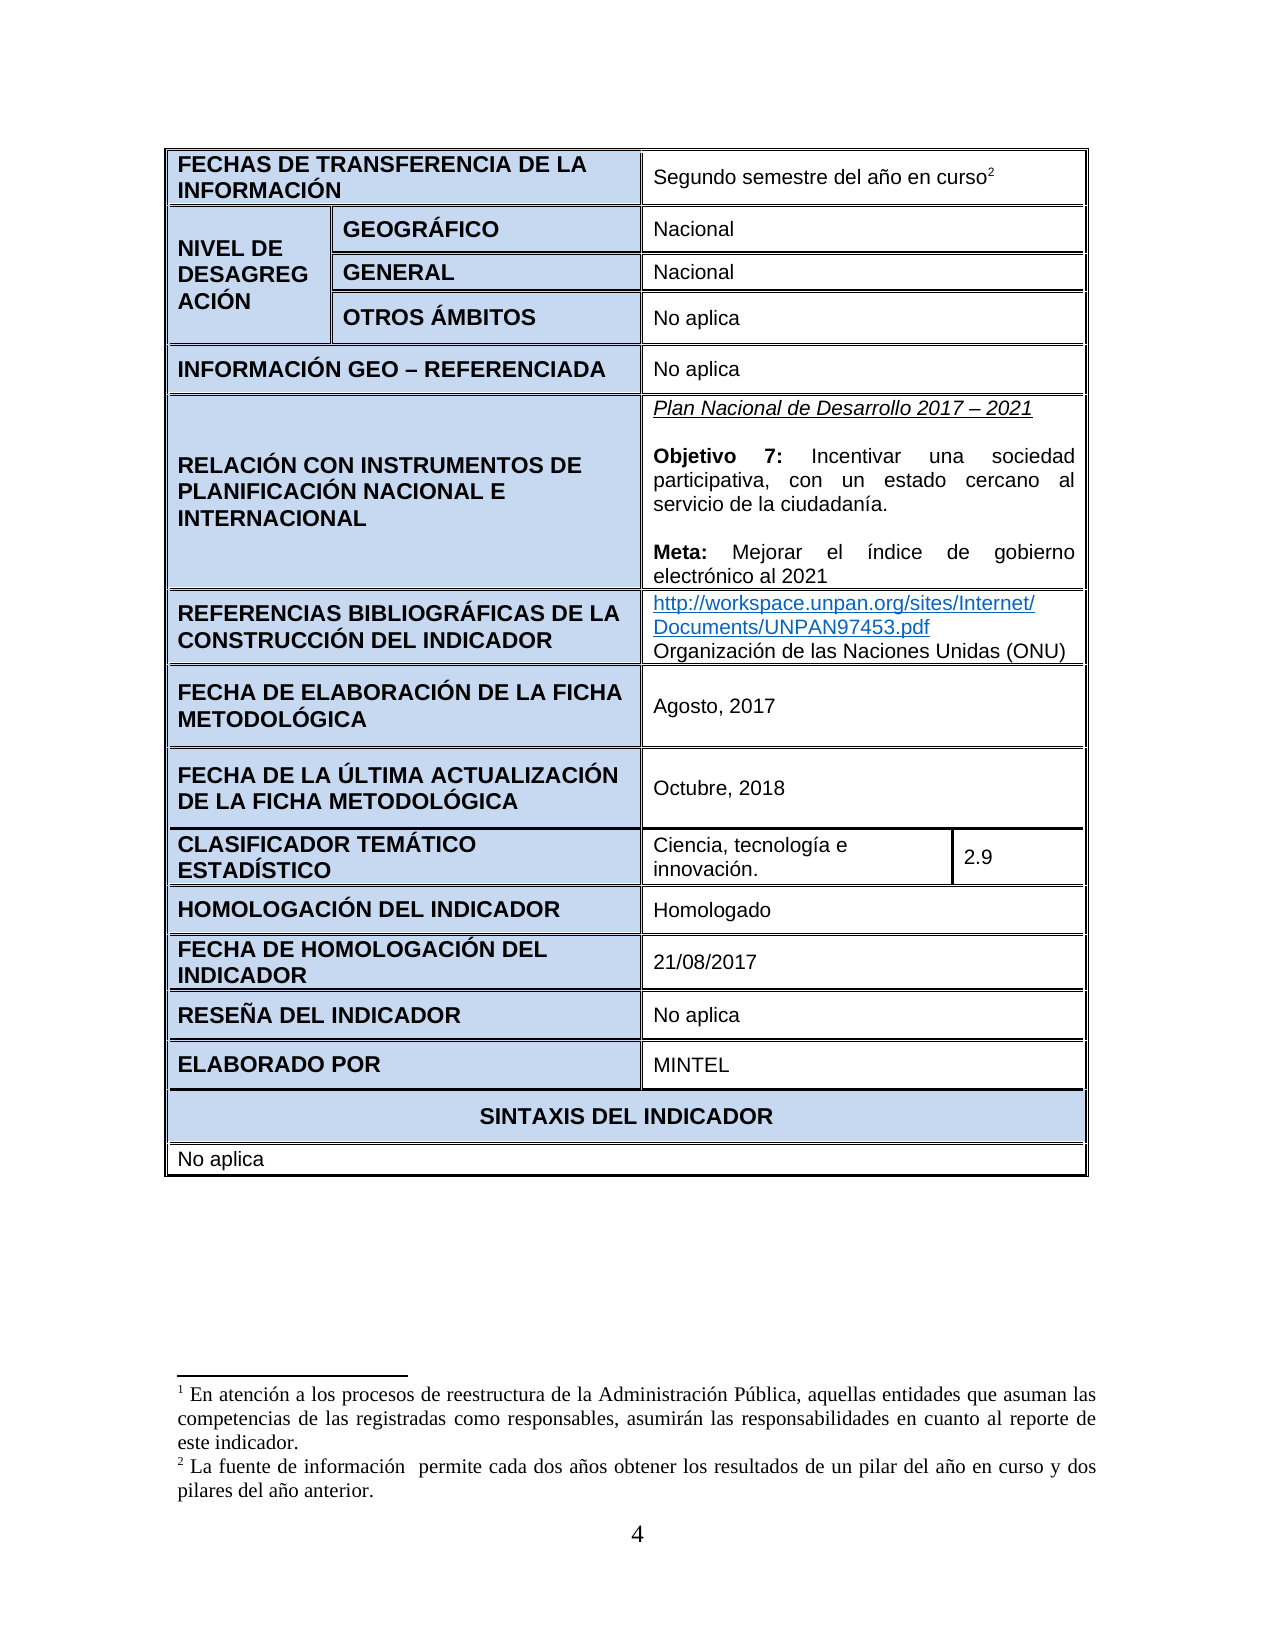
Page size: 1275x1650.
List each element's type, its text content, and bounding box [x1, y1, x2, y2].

table_cell Octubre, 2018 [642, 746, 1087, 827]
table_cell Agosto, 2017 [643, 663, 1086, 746]
table_cell MINTEL [643, 1038, 1086, 1088]
table_cell FECHAS DE TRANSFERENCIA DE LA INFORMACIÓN [168, 151, 642, 203]
table_cell FECHA DE HOMOLOGACIÓN DEL INDICADOR [168, 933, 640, 988]
table_cell GENERAL [333, 255, 640, 289]
table_cell ELABORADO POR [168, 1038, 640, 1088]
table_cell No aplica [643, 988, 1086, 1038]
table_cell GEOGRÁFICO [333, 207, 640, 251]
table_cell Segundo semestre del año en curso [642, 151, 1085, 203]
table_cell OTROS ÁMBITOS [333, 293, 640, 343]
table_cell No aplica [643, 289, 1086, 343]
table_cell REFERENCIAS BIBLIOGRÁFICAS DE LA CONSTRUCCIÓN DEL INDICADOR [168, 588, 640, 662]
table_cell SINTAXIS DEL INDICADOR [166, 1088, 1087, 1141]
table_cell Nacional [643, 251, 1086, 289]
table_cell Nacional [643, 204, 1086, 251]
table_cell CLASIFICADOR TEMÁTICO ESTADÍSTICO [168, 827, 640, 883]
table_cell FECHA DE LA ÚLTIMA ACTUALIZACIÓN DE LA FICHA METODOLÓGICA [166, 746, 642, 827]
table_cell 2.9 [954, 827, 1085, 883]
table_cell HOMOLOGACIÓN DEL INDICADOR [168, 884, 640, 932]
table_cell Ciencia, tecnología e innovación. [643, 830, 951, 883]
table_cell FECHA DE ELABORACIÓN DE LA FICHA METODOLÓGICA [168, 663, 640, 746]
table_cell Plan Nacional de Desarrollo 2017 – 2021 Objetivo 7: Incentivar una sociedad participativa, con un estado cercano al servicio de la ciudadanía. Meta: Mejorar el índice de gobierno electrónico al 2021 [643, 393, 1086, 587]
table_cell No aplica [168, 1141, 1086, 1174]
table_cell NIVEL DE DESAGREGACIÓN [168, 204, 330, 343]
table_cell http://workspace.unpan.org/sites/Internet/Documents/UNPAN97453.pdf Organización de las Naciones Unidas (ONU) [643, 588, 1086, 662]
table_cell RESEÑA DEL INDICADOR [168, 988, 640, 1038]
table_cell 21/08/2017 [643, 933, 1086, 988]
table_cell No aplica [642, 343, 1087, 392]
table_cell INFORMACIÓN GEO – REFERENCIADA [166, 343, 642, 392]
table_cell Homologado [643, 884, 1086, 932]
table_cell RELACIÓN CON INSTRUMENTOS DE PLANIFICACIÓN NACIONAL E INTERNACIONAL [168, 393, 640, 587]
